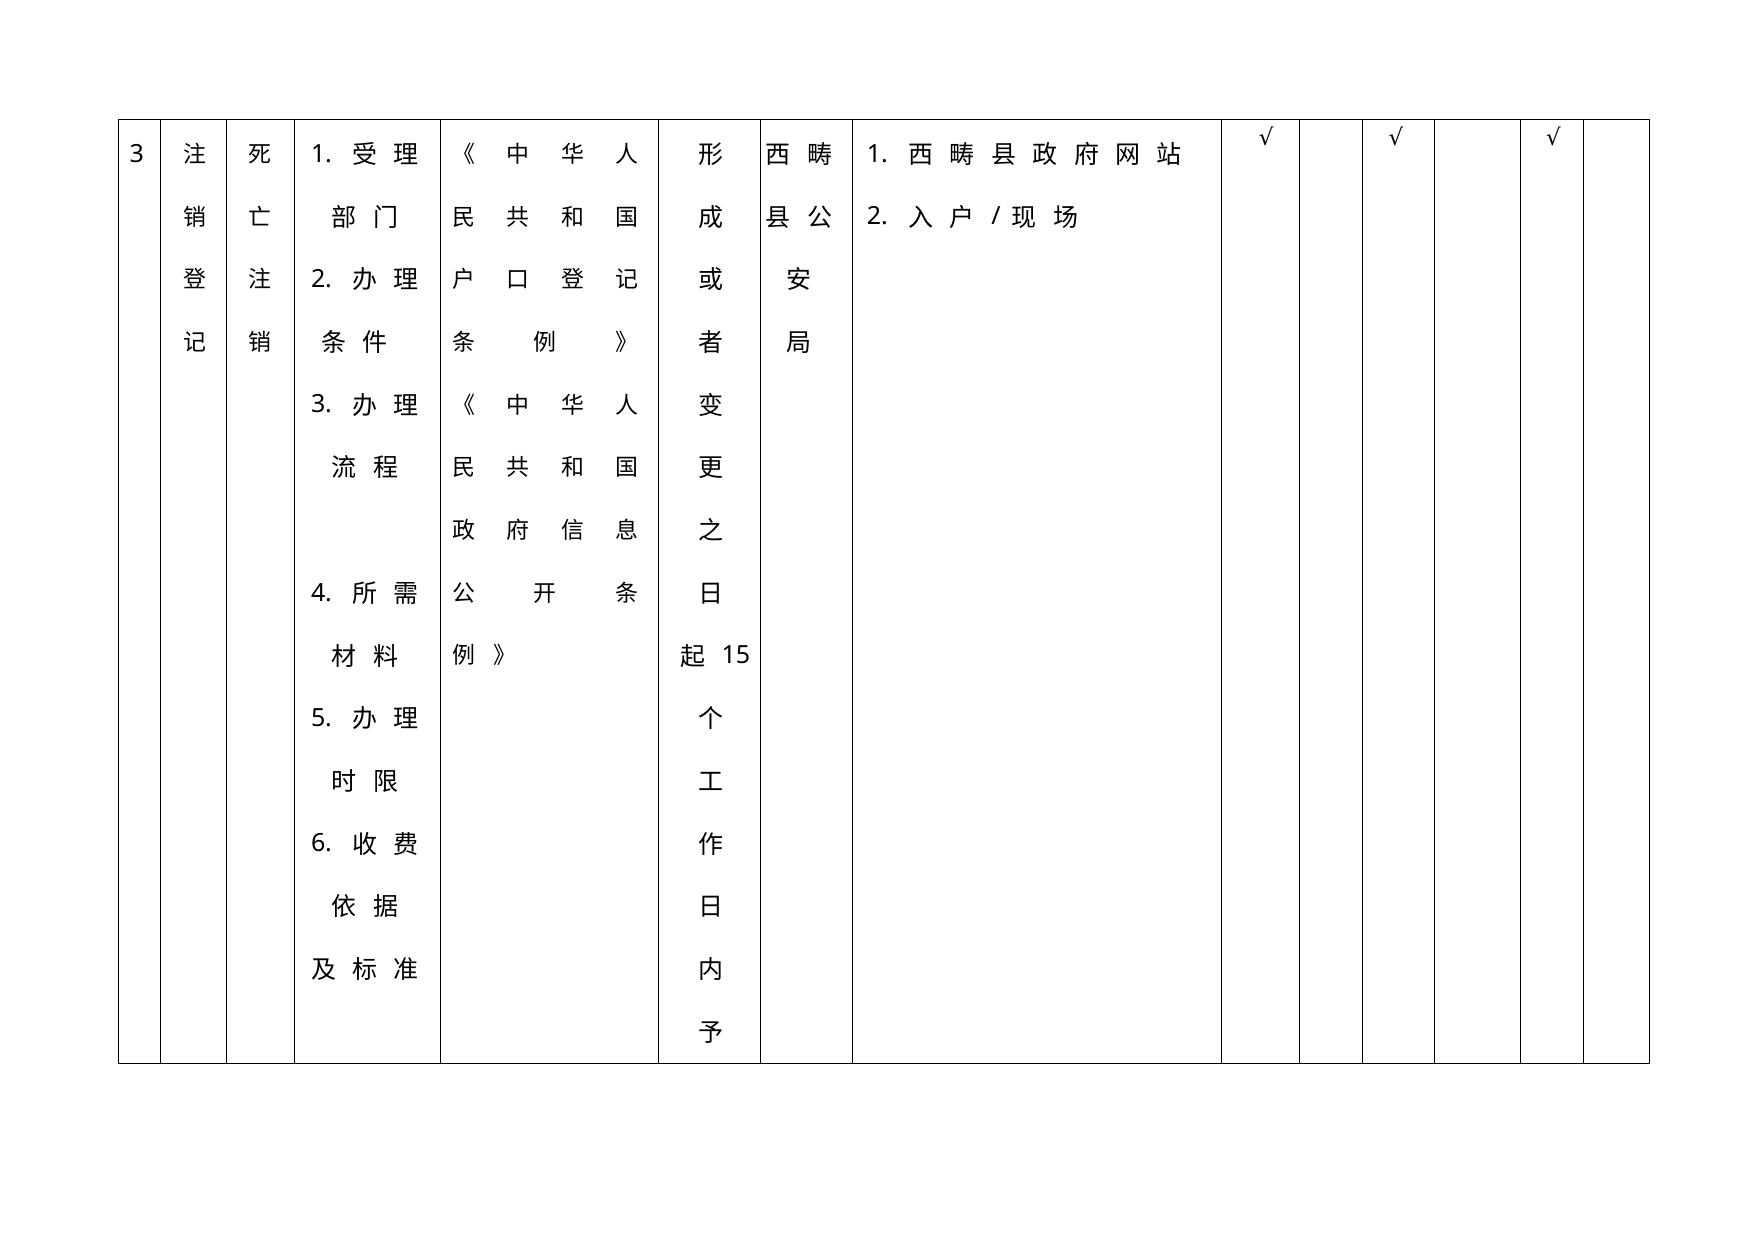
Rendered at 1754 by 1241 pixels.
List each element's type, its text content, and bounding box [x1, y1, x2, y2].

table_cell 死亡注销 [227, 120, 294, 1063]
table_cell [1435, 120, 1520, 1063]
table_cell [1300, 120, 1362, 1063]
table_cell √ [1363, 120, 1434, 1063]
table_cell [295, 120, 440, 1063]
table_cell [659, 120, 760, 1063]
table_cell 注销登记 [161, 120, 226, 1063]
table_cell √ [1521, 120, 1583, 1063]
table_cell 西畴县公安 局 [761, 120, 852, 1063]
table_cell 3 [119, 120, 160, 1063]
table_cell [441, 120, 658, 1063]
table_cell [1584, 120, 1649, 1063]
table_cell 1.西畴县政府网站 2.入户/现场 [853, 120, 1221, 1063]
table_cell √ [1222, 120, 1299, 1063]
